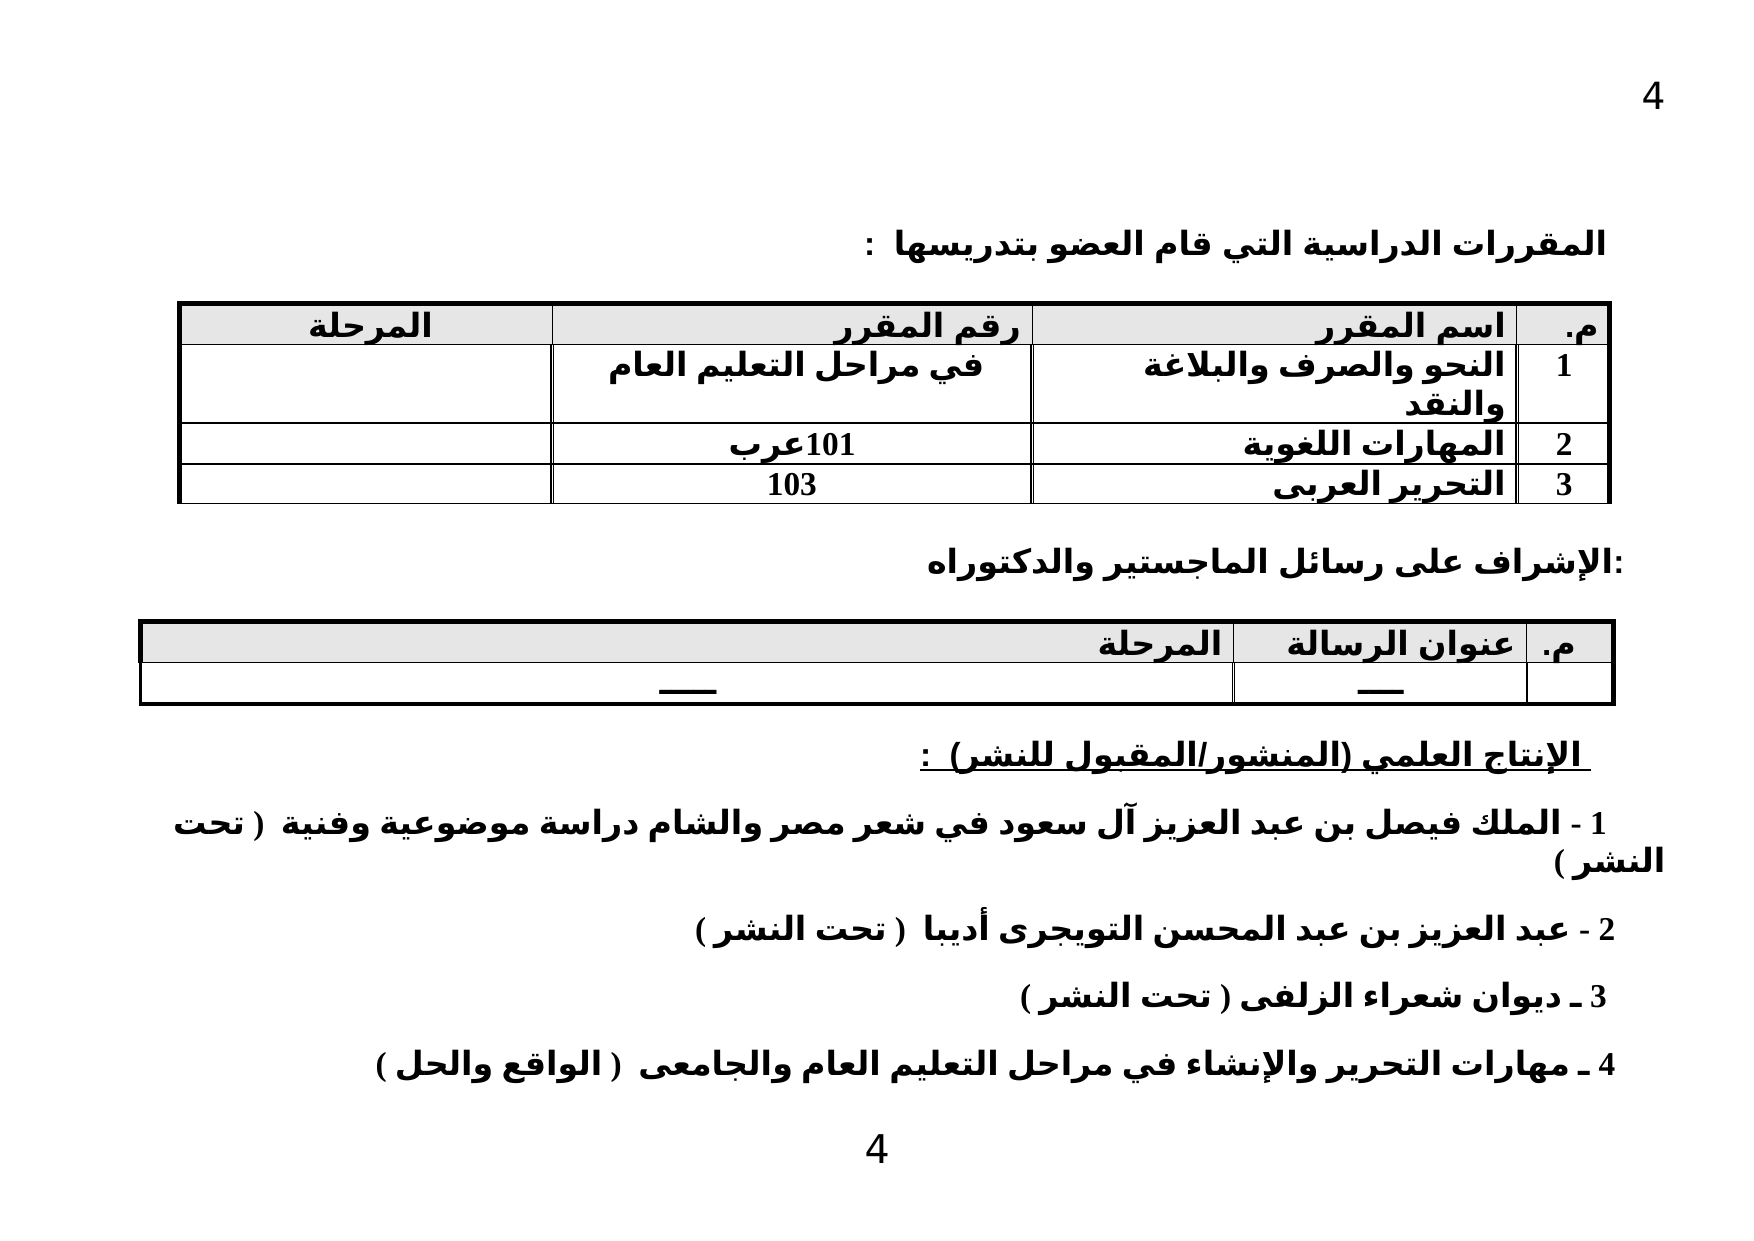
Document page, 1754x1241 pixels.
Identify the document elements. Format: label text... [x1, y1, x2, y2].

table_cell [1528, 663, 1611, 702]
table_header المرحلة [182, 306, 552, 344]
table_cell المهارات اللغوية [1034, 424, 1515, 462]
table_header اسم المقرر [1033, 306, 1516, 344]
table_cell 2 [1519, 424, 1607, 462]
table_header م. [1527, 624, 1611, 662]
text المقررات الدراسية التي قام العضو بتدريسها : [89, 224, 1665, 263]
table_cell [182, 465, 550, 503]
table_cell [182, 424, 550, 462]
text 2 - عبد العزيز بن عبد المحسن التويجرى أديبا ( تحت النشر ) [89, 909, 1665, 947]
table_cell في مراحل التعليم العام [554, 345, 1030, 422]
table_cell التحرير العربى [1034, 465, 1515, 503]
table_cell 3 [1519, 465, 1607, 503]
table_cell ــــ [1235, 663, 1526, 702]
table_cell 101عرب [554, 424, 1030, 462]
table_cell النحو والصرف والبلاغة والنقد [1034, 345, 1515, 422]
table_header م. [1517, 306, 1607, 344]
text 1 - الملك فيصل بن عبد العزيز آل سعود في شعر مصر والشام دراسة موضوعية وفنية ( تحت النشر ) [89, 803, 1665, 880]
text الإنتاج العلمي (المنشور/المقبول للنشر) : [89, 735, 1665, 774]
table_header المرحلة [143, 624, 1233, 662]
table_header عنوان الرسالة [1234, 624, 1526, 662]
table_cell 1 [1519, 345, 1607, 422]
table_cell [182, 345, 550, 422]
table_cell ـــــ [142, 663, 1232, 702]
table_header رقم المقرر [553, 306, 1032, 344]
table_cell 103 [554, 465, 1030, 503]
text 3 ـ ديوان شعراء الزلفى ( تحت النشر ) [89, 976, 1665, 1015]
text 4 ـ مهارات التحرير والإنشاء في مراحل التعليم العام والجامعى ( الواقع والحل ) [89, 1044, 1665, 1082]
text الإشراف على رسائل الماجستير والدكتوراه: [89, 542, 1624, 581]
